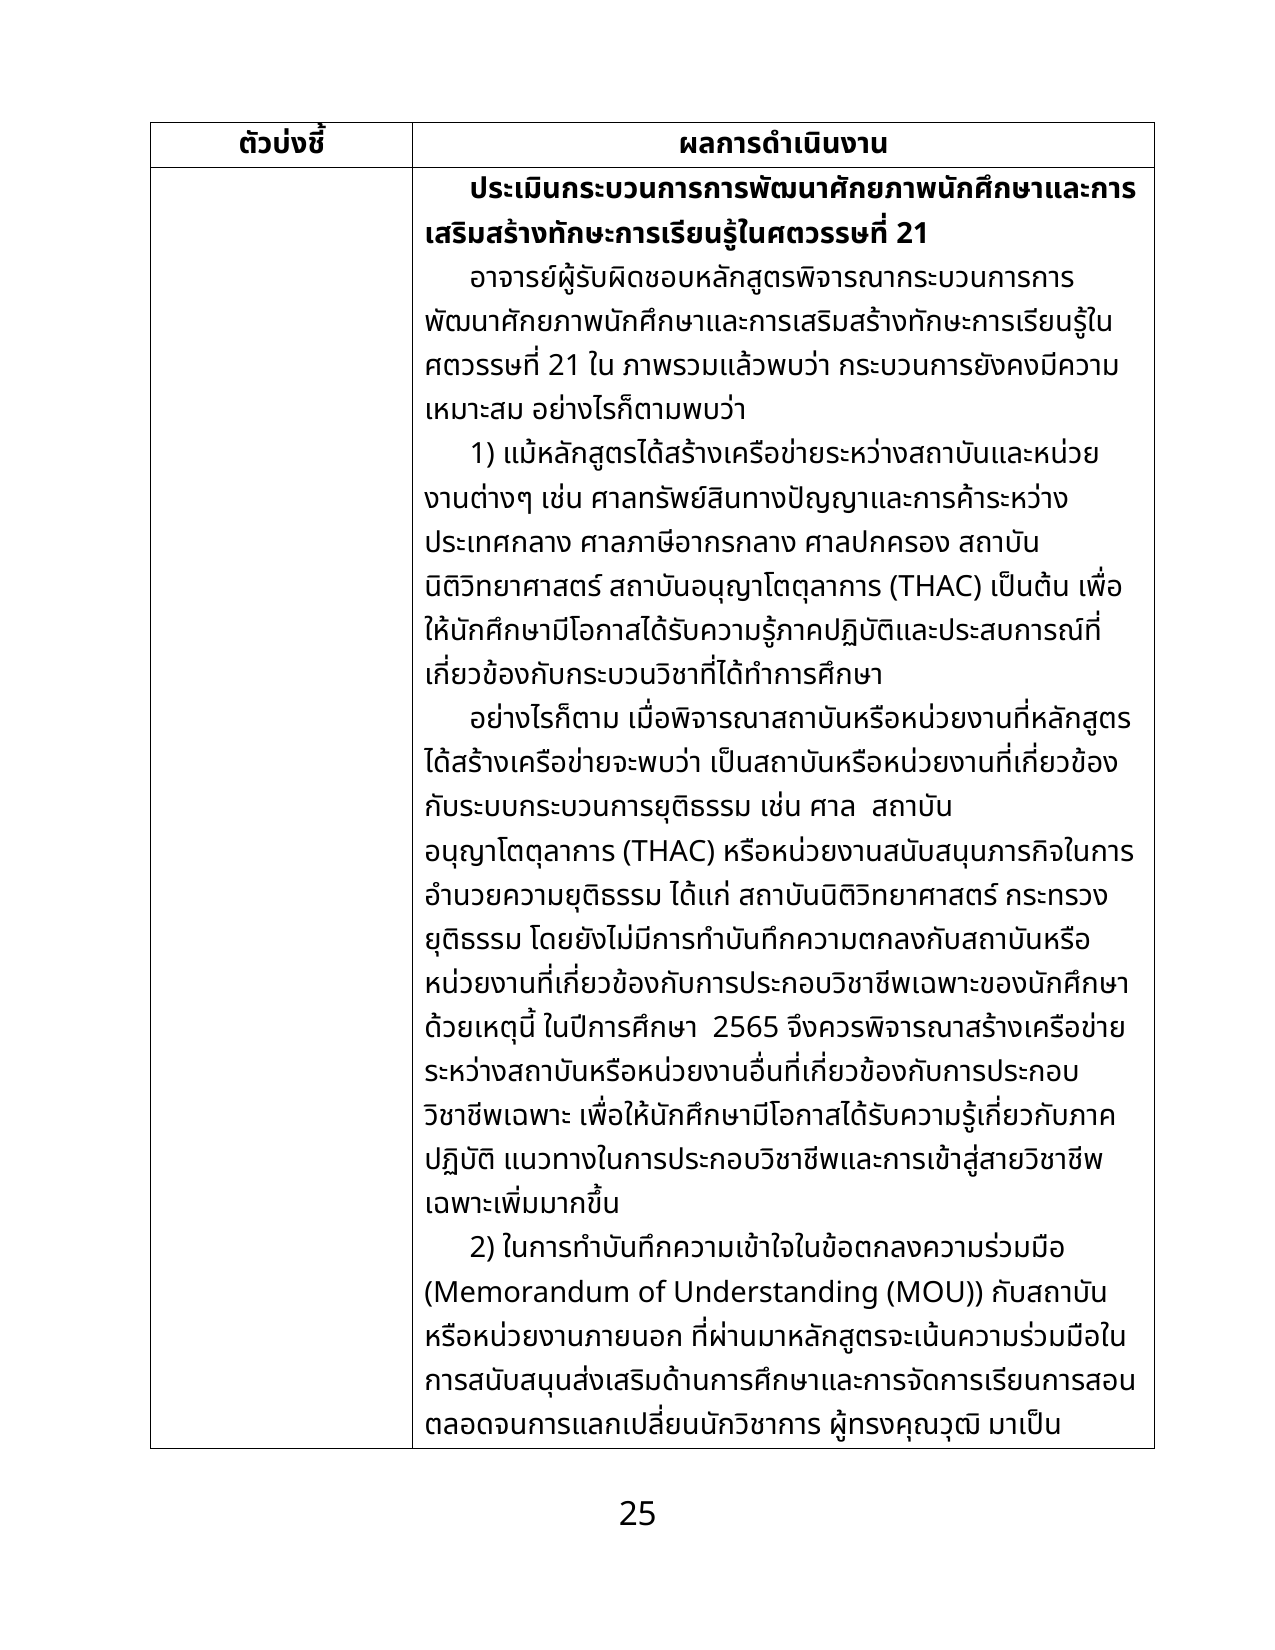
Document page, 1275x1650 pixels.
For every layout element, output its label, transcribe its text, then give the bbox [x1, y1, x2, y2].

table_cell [413, 168, 1154, 1447]
table_header ผลการดำเนินงาน [413, 123, 1154, 167]
table_header ตัวบ่งชี้ [151, 123, 412, 167]
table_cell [151, 168, 412, 1447]
